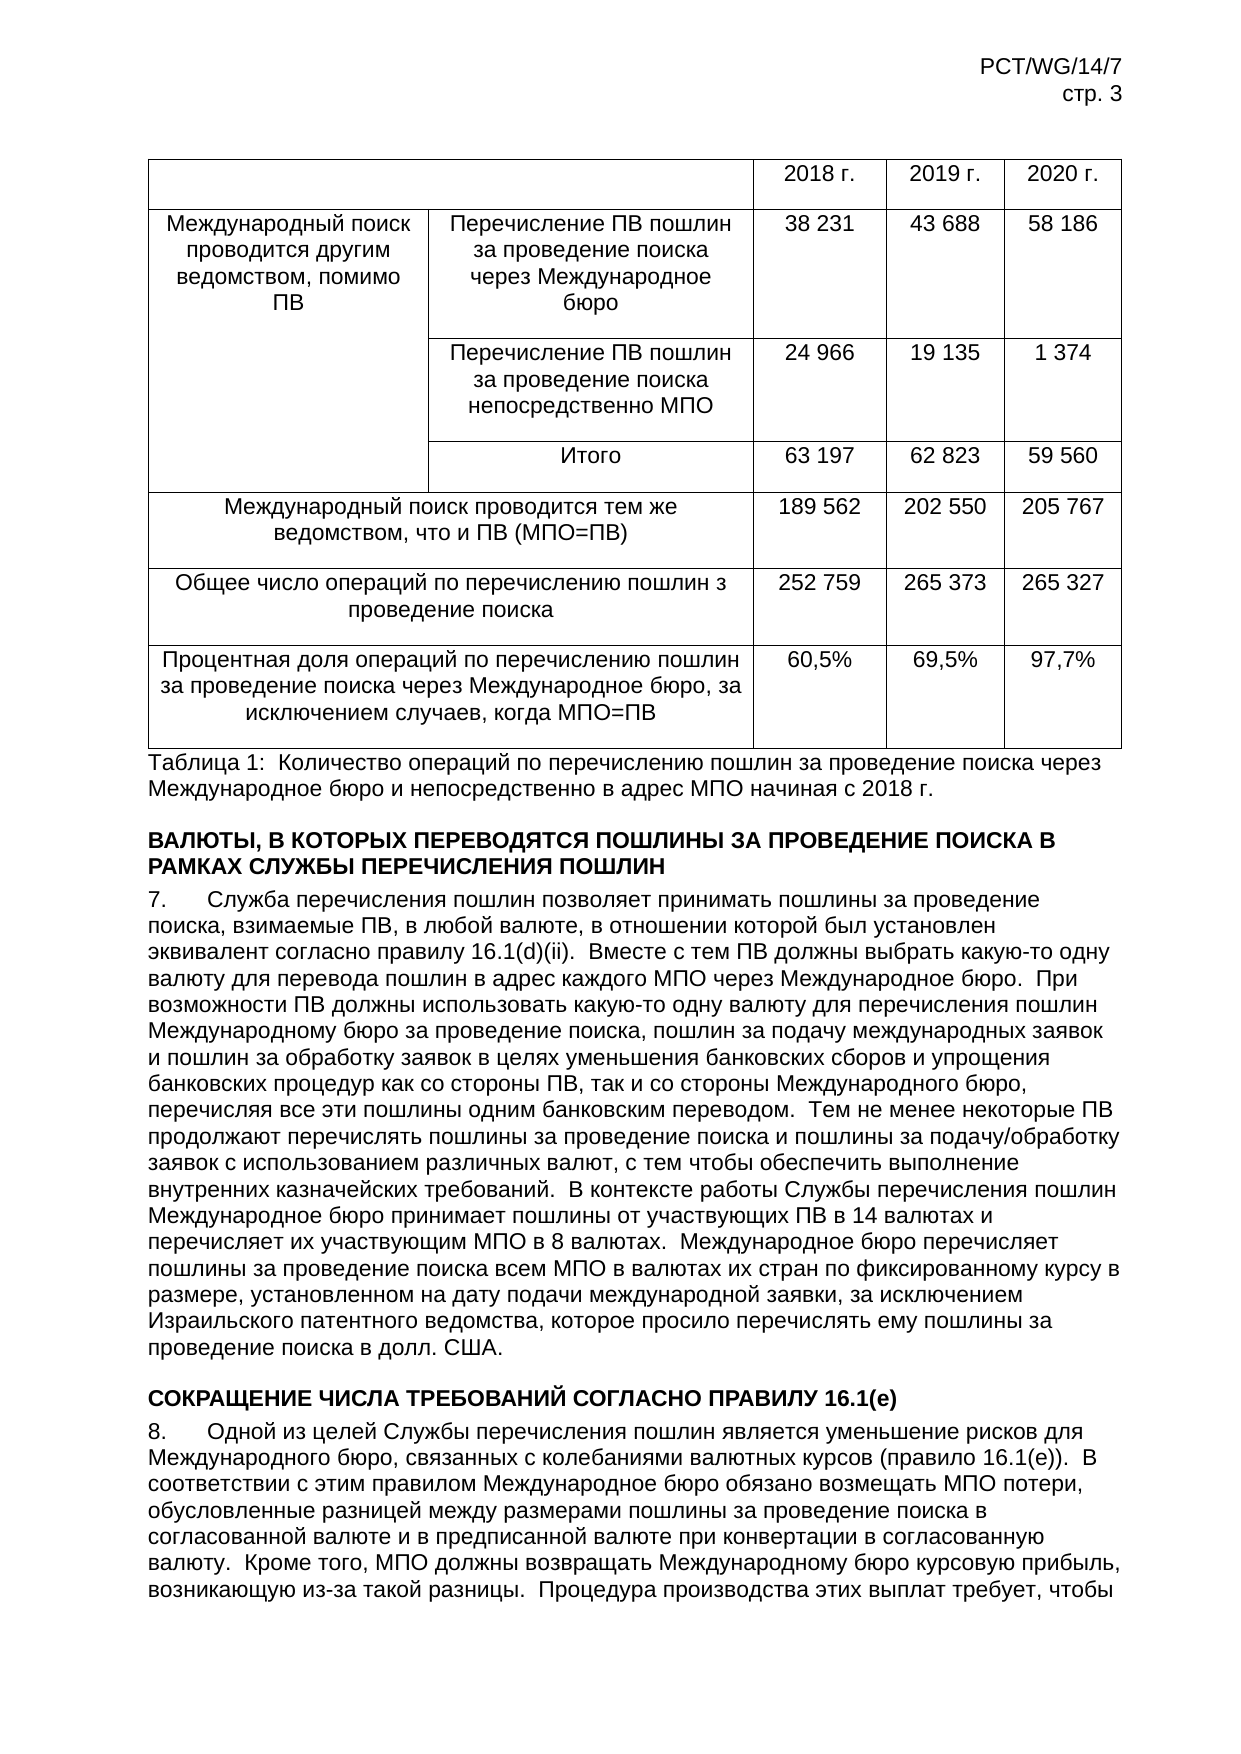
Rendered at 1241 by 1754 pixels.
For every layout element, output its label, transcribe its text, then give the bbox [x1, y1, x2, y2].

table_header 2020 г. [1005, 160, 1121, 209]
table_cell 58 186 [1005, 210, 1121, 338]
table_header 2018 г. [754, 160, 886, 209]
table_cell Итого [429, 442, 753, 492]
table_cell 265 373 [887, 569, 1004, 645]
table_cell 63 197 [754, 442, 886, 492]
list Таблица 1: Количество операций по перечислению пошлин за проведение поиска через Международное бюро и непосредственно в адрес МПО начиная с 2018 г. [148, 749, 1122, 802]
table_cell 38 231 [754, 210, 886, 338]
text Служба перечисления пошлин позволяет принимать пошлины за проведение поиска, взимаемые ПВ, в любой валюте, в отношении которой был установлен эквивалент согласно правилу 16.1(d)(ii). Вместе с тем ПВ должны выбрать какую-то одну валюту для перевода пошлин в адрес каждого МПО через Международное бюро. При возможности ПВ должны использовать какую-то одну валюту для перечисления пошлин Международному бюро за проведение поиска, пошлин за подачу международных заявок и пошлин за обработку заявок в целях уменьшения банковских сборов и упрощения банковских процедур как со стороны ПВ, так и со стороны Международного бюро, перечисляя все эти пошлины одним банковским переводом. Тем не менее некоторые ПВ продолжают перечислять пошлины за проведение поиска и пошлины за подачу/обработку заявок с использованием различных валют, с тем чтобы обеспечить выполнение внутренних казначейских требований. В контексте работы Службы перечисления пошлин Международное бюро принимает пошлины от участвующих ПВ в 14 валютах и перечисляет их участвующим МПО в 8 валютах. Международное бюро перечисляет пошлины за проведение поиска всем МПО в валютах их стран по фиксированному курсу в размере, установленном на дату подачи международной заявки, за исключением Израильского патентного ведомства, которое просило перечислять ему пошлины за проведение поиска в долл. США. [148, 886, 1122, 1360]
table_cell 189 562 [754, 493, 886, 568]
table_header 2019 г. [887, 160, 1004, 209]
table_cell Процентная доля операций по перечислению пошлин за проведение поиска через Международное бюро, за исключением случаев, когда МПО=ПВ [149, 646, 753, 748]
subtitle ВАЛЮТЫ, В КОТОРЫХ ПЕРЕВОДЯТСЯ ПОШЛИНЫ ЗА ПРОВЕДЕНИЕ ПОИСКА В РАМКАХ СЛУЖБЫ ПЕРЕЧИСЛЕНИЯ ПОШЛИН [148, 827, 1122, 879]
table_cell 19 135 [887, 339, 1004, 441]
table_cell Международный поиск проводится тем же ведомством, что и ПВ (МПО=ПВ) [149, 493, 753, 568]
table_cell 69,5% [887, 646, 1004, 748]
table_cell 60,5% [754, 646, 886, 748]
table_cell 24 966 [754, 339, 886, 441]
table_cell Перечисление ПВ пошлин за проведение поиска непосредственно МПО [429, 339, 753, 441]
table_cell 97,7% [1005, 646, 1121, 748]
table_header [149, 160, 753, 209]
table_cell 205 767 [1005, 493, 1121, 568]
table_cell Общее число операций по перечислению пошлин з проведение поиска [149, 569, 753, 645]
table_cell 62 823 [887, 442, 1004, 492]
table_cell 1 374 [1005, 339, 1121, 441]
table_cell 265 327 [1005, 569, 1121, 645]
table_cell 59 560 [1005, 442, 1121, 492]
table_cell 202 550 [887, 493, 1004, 568]
table_cell Перечисление ПВ пошлин за проведение поиска через Международное бюро [429, 210, 753, 338]
table_cell Международный поиск проводится другим ведомством, помимо ПВ [149, 210, 428, 492]
table_cell 252 759 [754, 569, 886, 645]
table_cell 43 688 [887, 210, 1004, 338]
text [148, 1418, 1122, 1602]
subtitle СОКРАЩЕНИЕ ЧИСЛА ТРЕБОВАНИЙ СОГЛАСНО ПРАВИЛУ 16.1(e) [148, 1385, 1122, 1411]
